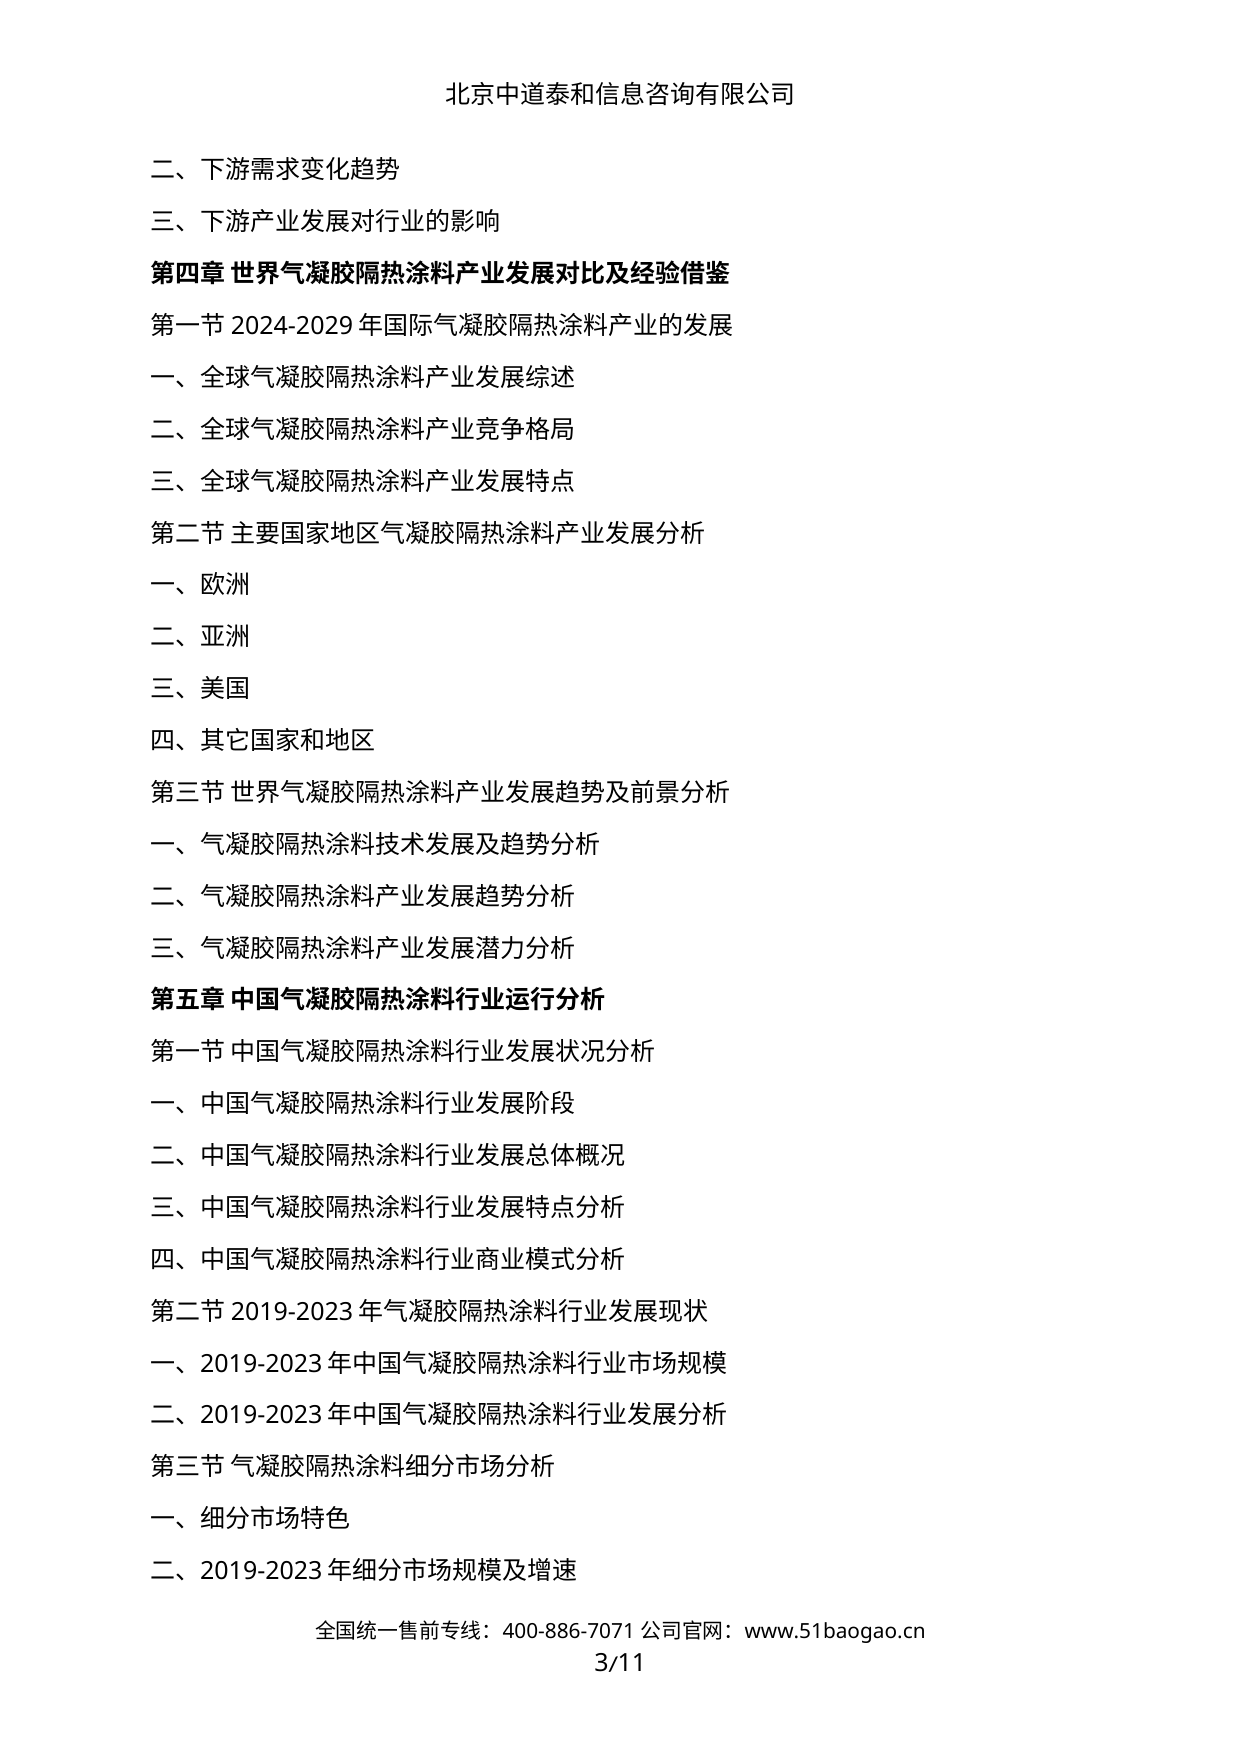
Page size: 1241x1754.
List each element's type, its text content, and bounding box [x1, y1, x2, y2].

text 第二节 主要国家地区气凝胶隔热涂料产业发展分析 [150, 513, 1090, 549]
text 第一节 2024-2029年国际气凝胶隔热涂料产业的发展 [150, 306, 1090, 342]
text 二、下游需求变化趋势 [150, 150, 1090, 186]
text 三、下游产业发展对行业的影响 [150, 202, 1090, 238]
text 三、全球气凝胶隔热涂料产业发展特点 [150, 461, 1090, 497]
text 第三节 世界气凝胶隔热涂料产业发展趋势及前景分析 [150, 772, 1090, 809]
text 三、美国 [150, 669, 1090, 705]
text 一、细分市场特色 [150, 1499, 1090, 1535]
text 二、亚洲 [150, 617, 1090, 653]
text 二、2019-2023年细分市场规模及增速 [150, 1551, 1090, 1587]
text 第二节 2019-2023年气凝胶隔热涂料行业发展现状 [150, 1291, 1090, 1327]
text 一、欧洲 [150, 565, 1090, 601]
text 三、气凝胶隔热涂料产业发展潜力分析 [150, 928, 1090, 964]
text 二、气凝胶隔热涂料产业发展趋势分析 [150, 876, 1090, 912]
text 第三节 气凝胶隔热涂料细分市场分析 [150, 1447, 1090, 1483]
text 二、2019-2023年中国气凝胶隔热涂料行业发展分析 [150, 1395, 1090, 1431]
text 二、全球气凝胶隔热涂料产业竞争格局 [150, 409, 1090, 446]
text 一、全球气凝胶隔热涂料产业发展综述 [150, 357, 1090, 394]
text 四、其它国家和地区 [150, 721, 1090, 757]
text 三、中国气凝胶隔热涂料行业发展特点分析 [150, 1187, 1090, 1224]
text 第一节 中国气凝胶隔热涂料行业发展状况分析 [150, 1032, 1090, 1068]
text 四、中国气凝胶隔热涂料行业商业模式分析 [150, 1239, 1090, 1276]
text 一、中国气凝胶隔热涂料行业发展阶段 [150, 1084, 1090, 1120]
text 第五章 中国气凝胶隔热涂料行业运行分析 [150, 980, 1090, 1016]
text 第四章 世界气凝胶隔热涂料产业发展对比及经验借鉴 [150, 254, 1090, 290]
text 一、气凝胶隔热涂料技术发展及趋势分析 [150, 824, 1090, 861]
text 二、中国气凝胶隔热涂料行业发展总体概况 [150, 1136, 1090, 1172]
text 一、2019-2023年中国气凝胶隔热涂料行业市场规模 [150, 1343, 1090, 1379]
